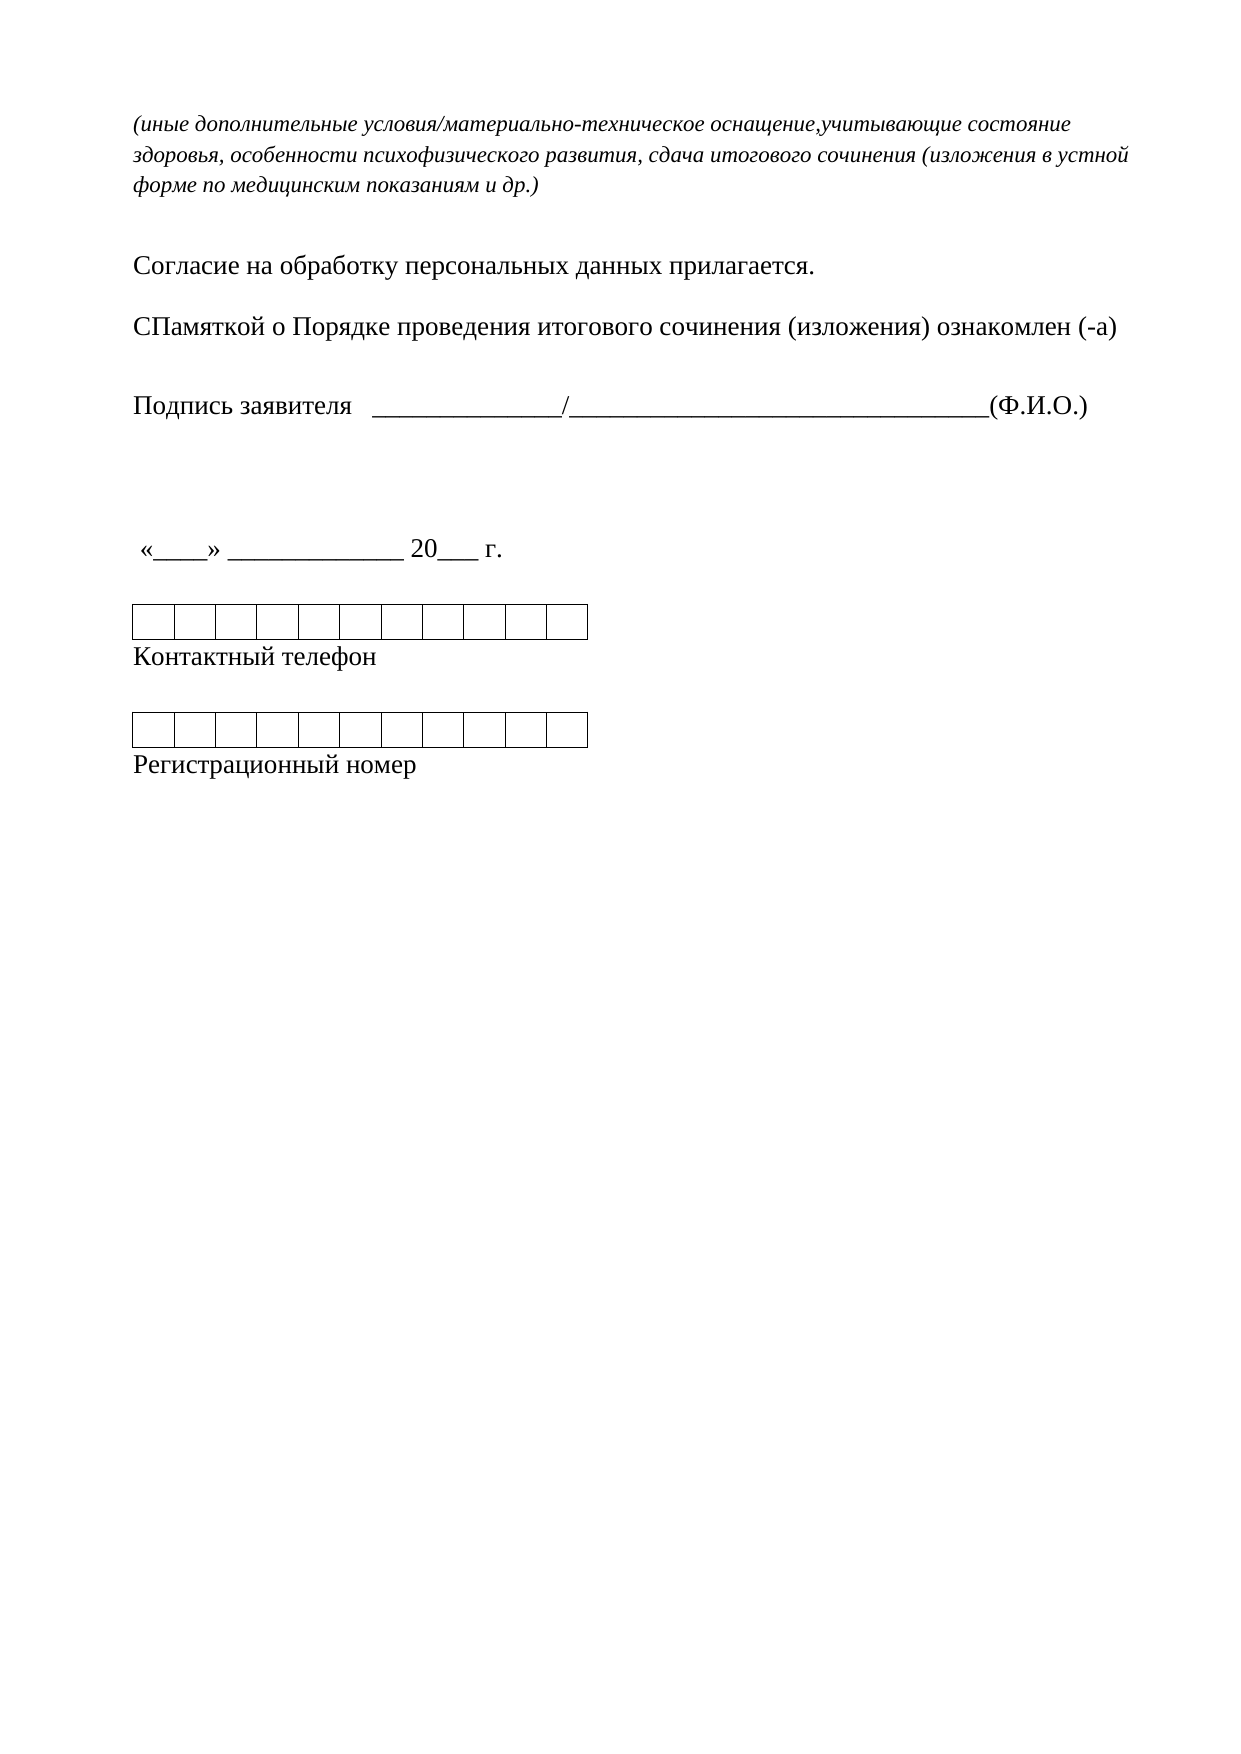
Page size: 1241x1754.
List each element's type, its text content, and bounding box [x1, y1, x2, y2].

table_header [133, 605, 174, 639]
text «____» _____________ 20___ г. [133, 532, 1152, 563]
table_header [506, 713, 546, 747]
text Подпись заявителя ______________/_______________________________(Ф.И.О.) [133, 389, 1152, 421]
text Согласие на обработку персональных данных прилагается. [133, 249, 1152, 280]
table_header [299, 713, 339, 747]
table_header [216, 605, 256, 639]
text Регистрационный номер [133, 748, 1152, 779]
table_header [133, 713, 174, 747]
table_header [340, 713, 381, 747]
table_header [423, 605, 463, 639]
table_header [423, 713, 463, 747]
table_header [257, 713, 298, 747]
table_header [299, 605, 339, 639]
table_header [547, 713, 587, 747]
table_header [257, 605, 298, 639]
table_header [506, 605, 546, 639]
text (иные дополнительные условия/материально-техническое оснащение,учитывающие состояние здоровья, особенности психофизического развития, сдача итогового сочинения (изложения в устной форме по медицинским показаниям и др.) [133, 110, 1152, 197]
table_header [382, 605, 422, 639]
table_header [216, 713, 256, 747]
table_header [340, 605, 381, 639]
table_header [175, 713, 215, 747]
text CПамяткой о Порядке проведения итогового сочинения (изложения) ознакомлен (-а) [133, 310, 1152, 341]
table_header [382, 713, 422, 747]
table_header [547, 605, 587, 639]
table_header [175, 605, 215, 639]
table_header [464, 713, 505, 747]
text Контактный телефон [133, 640, 1152, 671]
table_header [464, 605, 505, 639]
